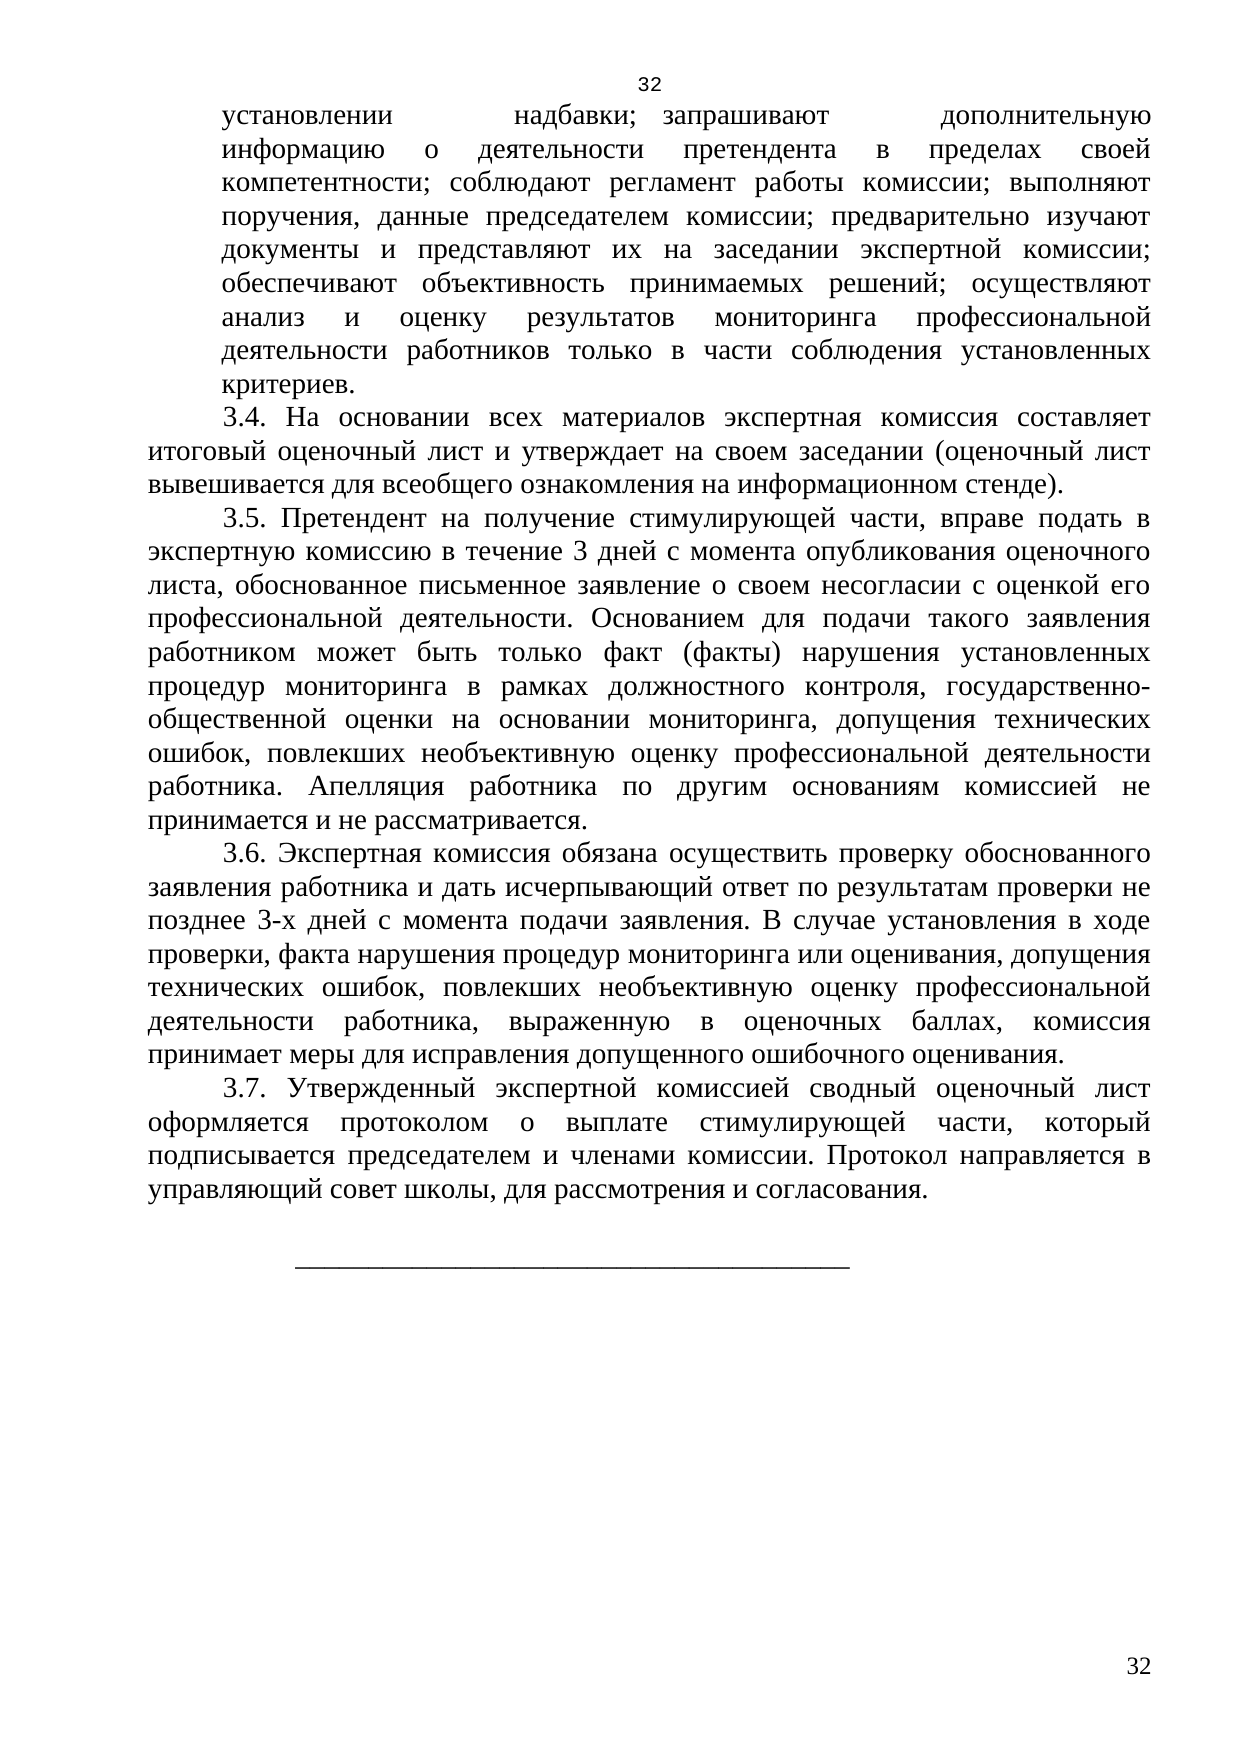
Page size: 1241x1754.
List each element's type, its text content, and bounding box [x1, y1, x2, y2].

text 3.4. На основании всех материалов экспертная комиссия составляет итоговый оценочный лист и утверждает на своем заседании (оценочный лист вывешивается для всеобщего ознакомления на информационном стенде). [148, 399, 1152, 500]
text 3.6. Экспертная комиссия обязана осуществить проверку обоснованного заявления работника и дать исчерпывающий ответ по результатам проверки не позднее 3-х дней с момента подачи заявления. В случае установления в ходе проверки, факта нарушения процедур мониторинга или оценивания, допущения технических ошибок, повлекших необъективную оценку профессиональной деятельности работника, выраженную в оценочных баллах, комиссия принимает меры для исправления допущенного ошибочного оценивания. [148, 835, 1152, 1070]
text ______________________________________ [148, 1238, 1152, 1271]
text 3.5. Претендент на получение стимулирующей части, вправе подать в экспертную комиссию в течение 3 дней с момента опубликования оценочного листа, обоснованное письменное заявление о своем несогласии с оценкой его профессиональной деятельности. Основанием для подачи такого заявления работником может быть только факт (факты) нарушения установленных процедур мониторинга в рамках должностного контроля, государственно-общественной оценки на основании мониторинга, допущения технических ошибок, повлекших необъективную оценку профессиональной деятельности работника. Апелляция работника по другим основаниям комиссией не принимается и не рассматривается. [148, 500, 1152, 835]
text 3.7. Утвержденный экспертной комиссией сводный оценочный лист оформляется протоколом о выплате стимулирующей части, который подписывается председателем и членами комиссии. Протокол направляется в управляющий совет школы, для рассмотрения и согласования. [148, 1070, 1152, 1204]
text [221, 97, 1152, 399]
